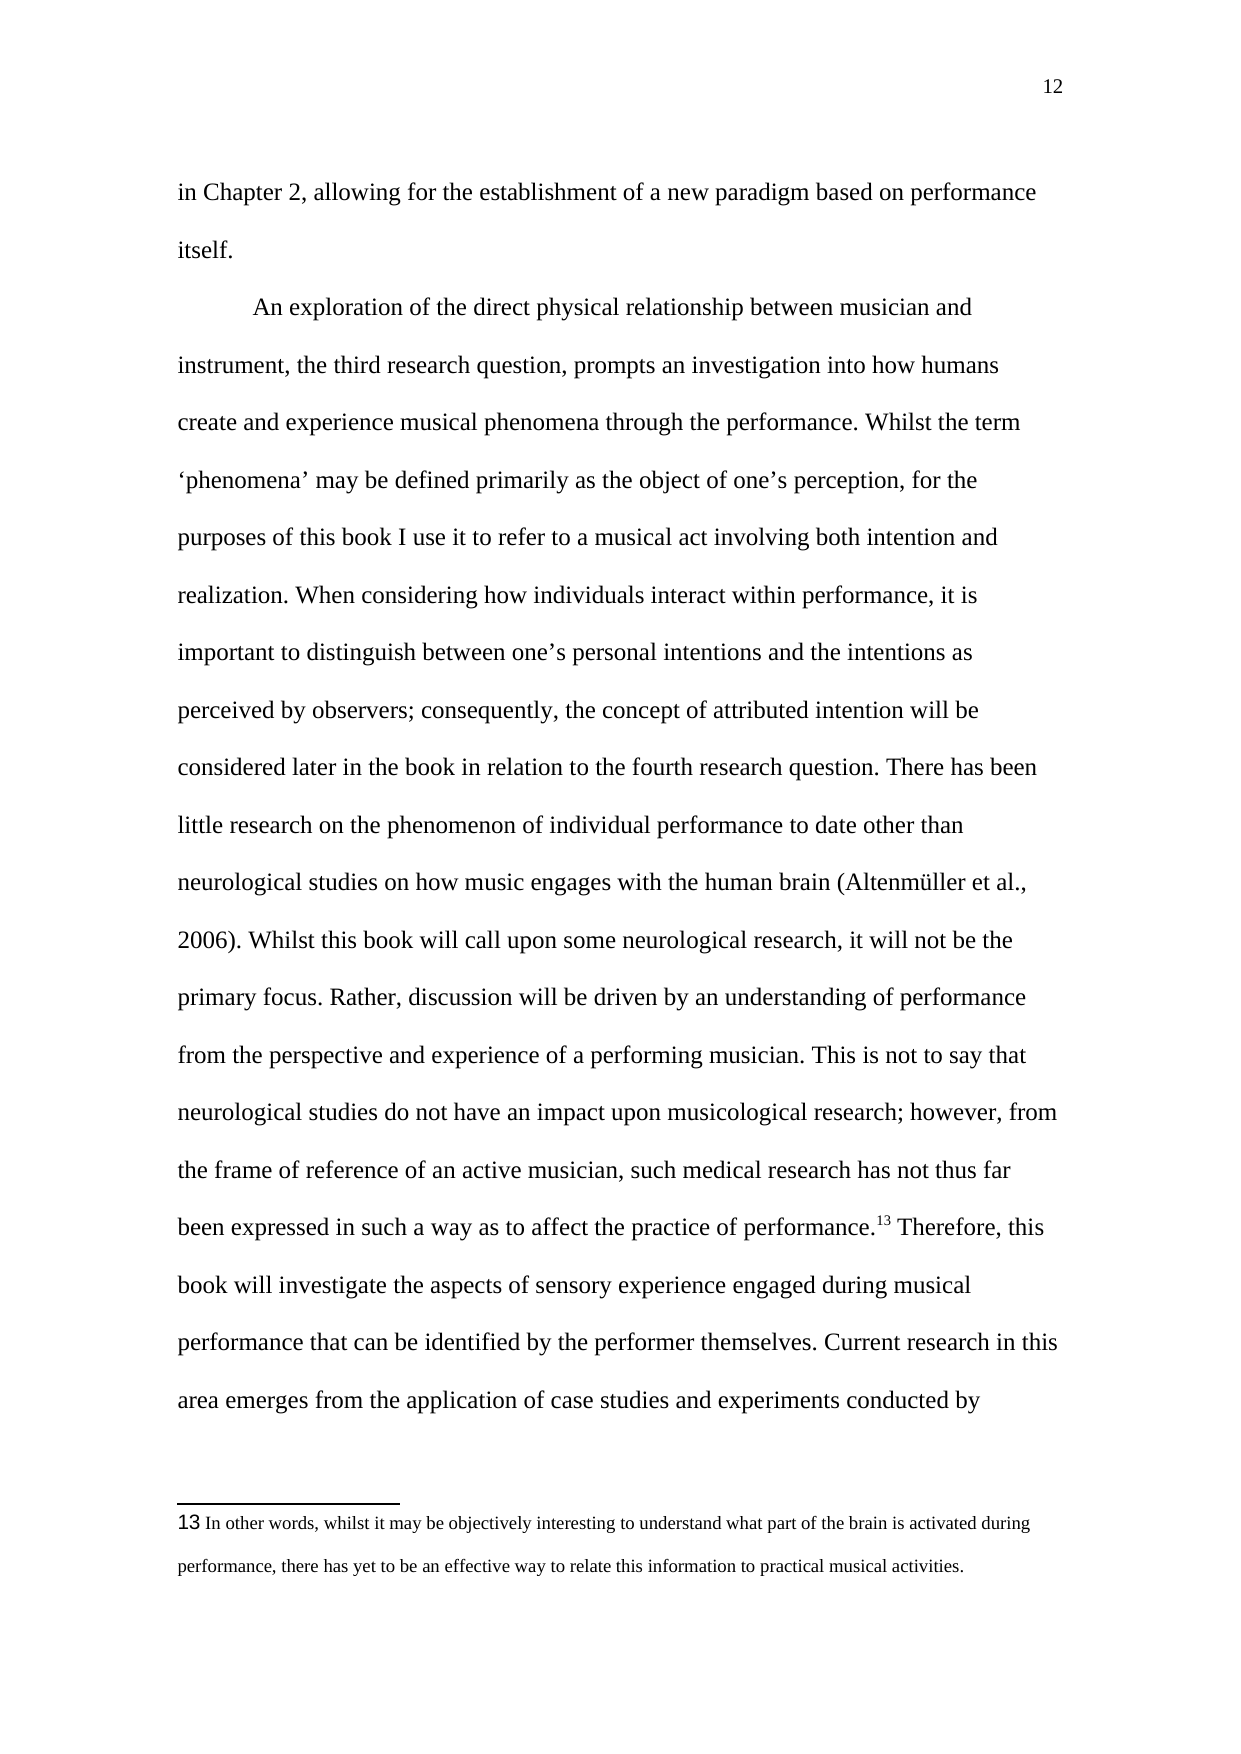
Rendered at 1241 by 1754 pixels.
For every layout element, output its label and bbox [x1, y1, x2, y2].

text [177, 177, 1063, 263]
text [177, 292, 1063, 1413]
